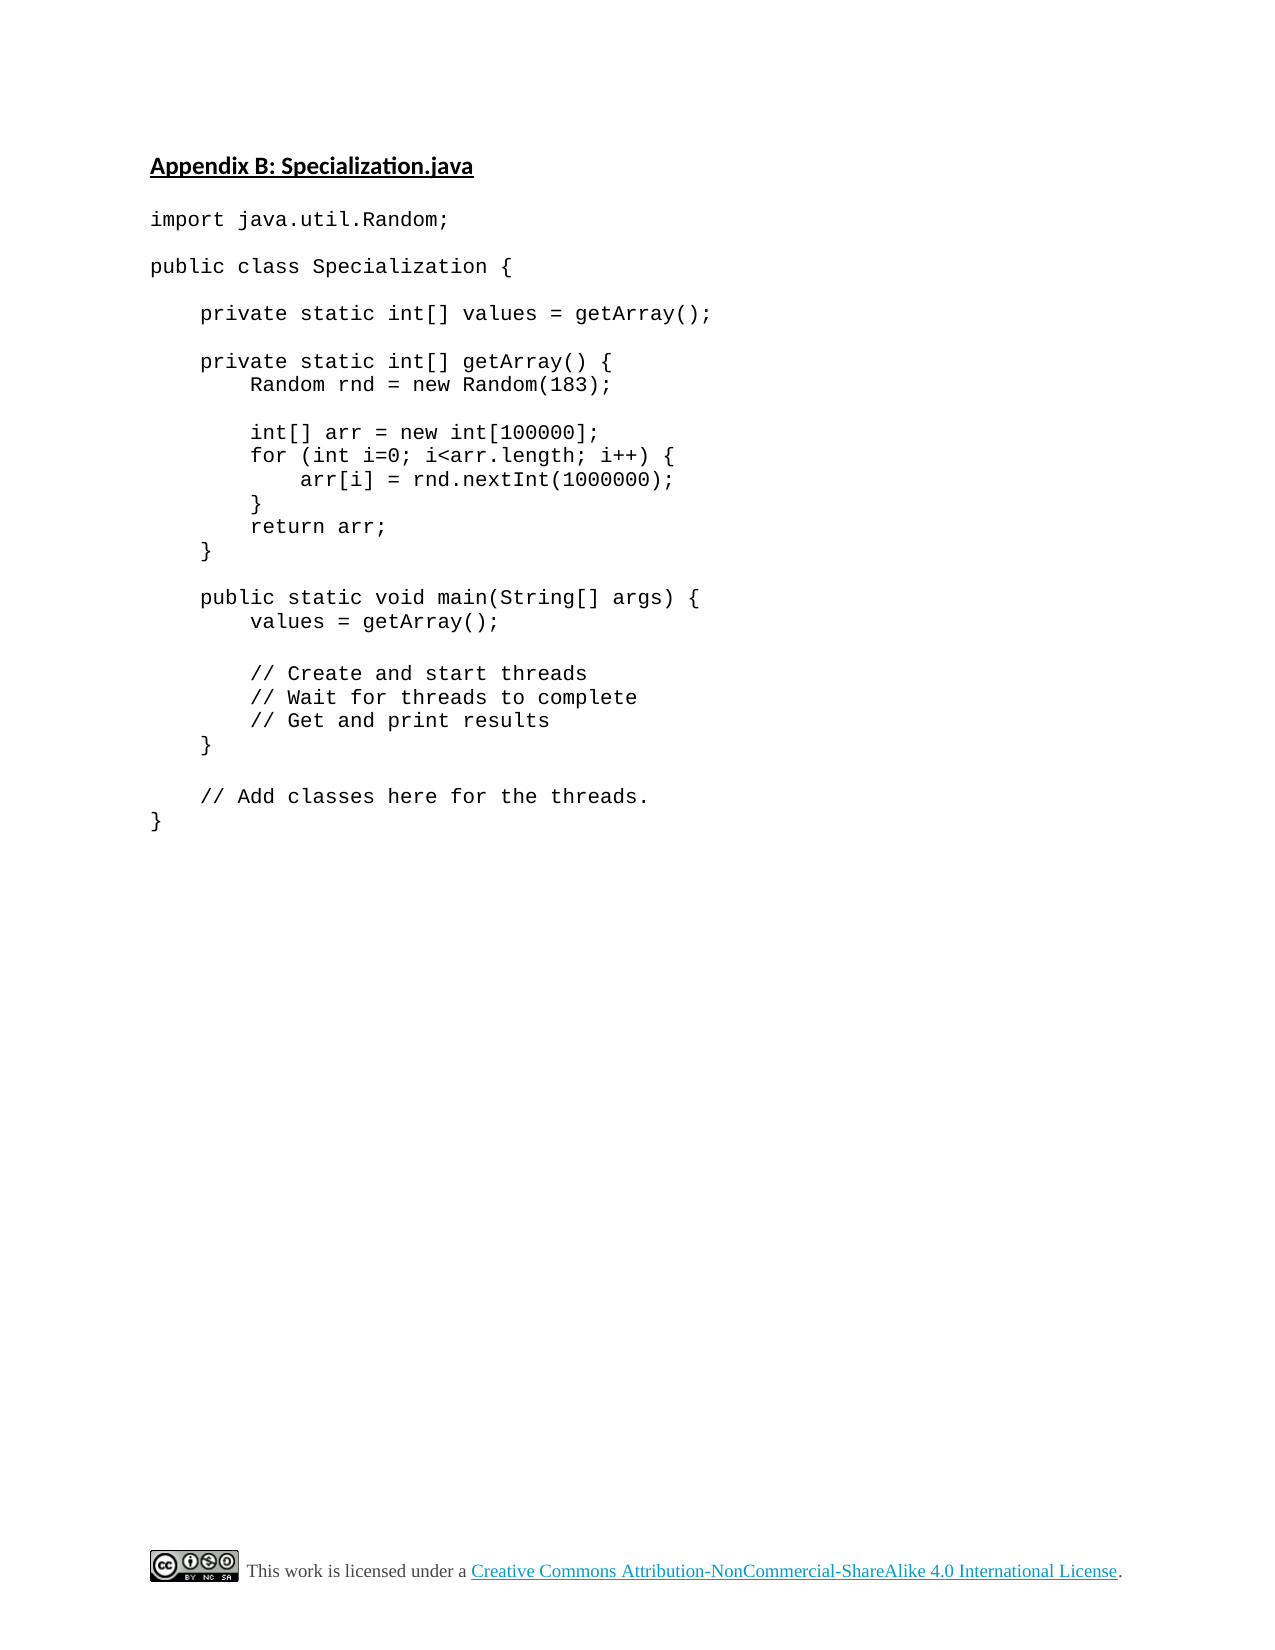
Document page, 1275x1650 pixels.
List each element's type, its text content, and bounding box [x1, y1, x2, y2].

picture [599, 1568, 605, 1577]
picture [641, 1566, 646, 1575]
text int[] arr = new int[100000]; [150, 422, 1125, 445]
picture [150, 1550, 239, 1582]
text Random rnd = new Random(183); [150, 374, 1125, 398]
text // Create and start threads [150, 663, 1125, 687]
text } [150, 540, 1125, 563]
text import java.util.Random; [150, 209, 1125, 232]
text arr[i] = rnd.nextInt(1000000); [150, 469, 1125, 493]
picture [764, 1568, 770, 1577]
picture [886, 1567, 892, 1575]
text private static int[] getArray() { [150, 351, 1125, 374]
picture [483, 1568, 489, 1577]
picture [623, 1567, 629, 1575]
text for (int i=0; i<arr.length; i++) { [150, 445, 1125, 469]
text // Add classes here for the threads. [150, 787, 1125, 810]
text } [150, 734, 1125, 758]
picture [1060, 1565, 1064, 1575]
text values = getArray(); [150, 611, 1125, 634]
picture [987, 1568, 993, 1577]
picture [575, 1568, 581, 1577]
text return arr; [150, 516, 1125, 540]
text } [150, 493, 1125, 516]
text public static void main(String[] args) { [150, 587, 1125, 611]
picture [869, 1568, 875, 1577]
text // Get and print results [150, 711, 1125, 734]
text } [150, 810, 1125, 834]
text Appendix B: Specialization.java [150, 150, 1125, 181]
text public class Specialization { [150, 256, 1125, 280]
text private static int[] values = getArray(); [150, 303, 1125, 327]
text // Wait for threads to complete [150, 687, 1125, 711]
